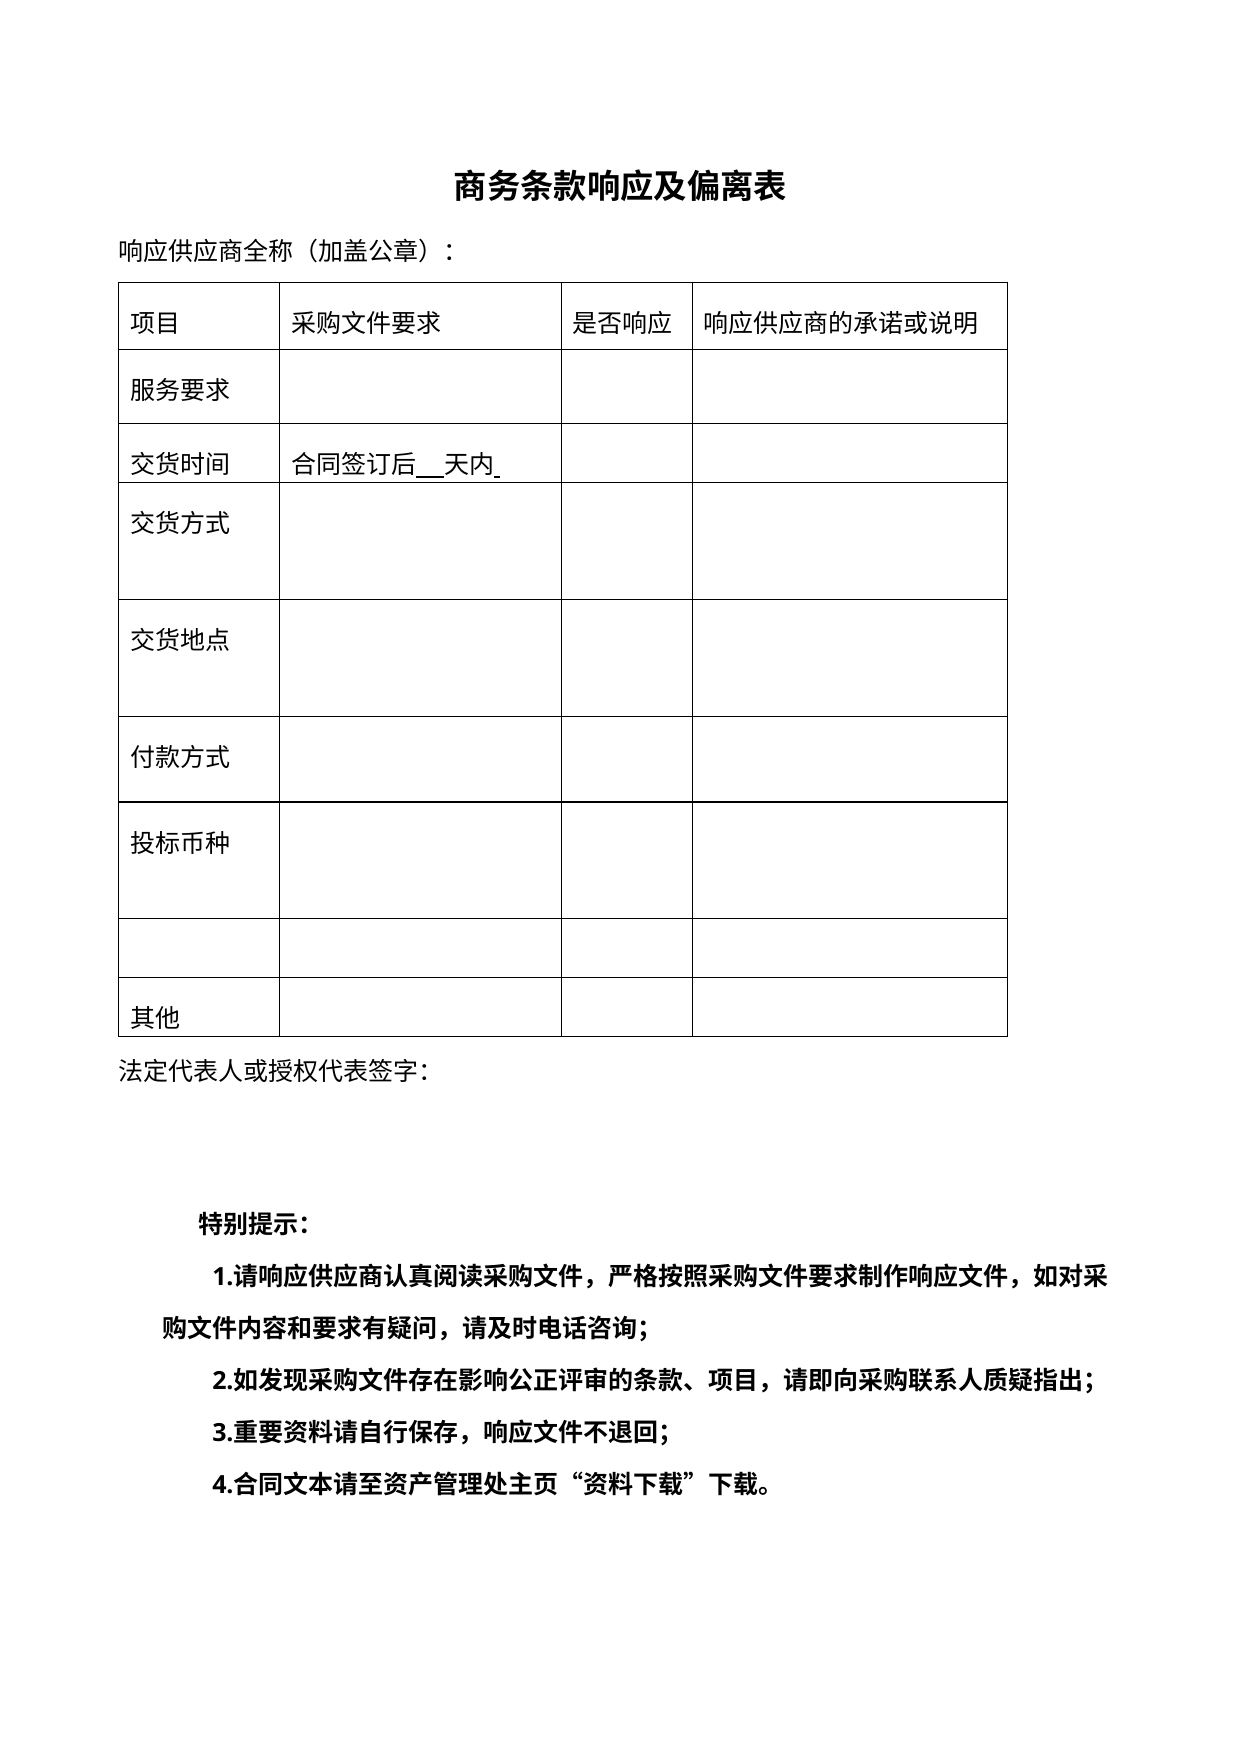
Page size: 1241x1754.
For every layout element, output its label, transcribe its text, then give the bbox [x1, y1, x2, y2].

table_cell [280, 919, 561, 977]
table_header 项目 [119, 283, 279, 348]
table_cell 交货时间 [119, 424, 279, 482]
table_cell [280, 978, 561, 1036]
table_header 采购文件要求 [280, 283, 561, 348]
table_cell [693, 600, 1007, 716]
text 3.重要资料请自行保存，响应文件不退回； [162, 1400, 1122, 1452]
table_cell [562, 350, 692, 423]
table_cell [562, 483, 692, 599]
table_header 是否响应 [562, 283, 692, 348]
table_cell [119, 919, 279, 977]
table_cell [280, 600, 561, 716]
table_cell 其他 [119, 978, 279, 1036]
table_cell [562, 803, 692, 918]
table_cell [280, 717, 561, 801]
table_cell [693, 717, 1007, 801]
table_cell [562, 600, 692, 716]
table_cell [693, 483, 1007, 599]
table_cell [562, 717, 692, 801]
table_cell 投标币种 [119, 803, 279, 918]
table_cell [693, 424, 1007, 482]
table_cell [562, 919, 692, 977]
text 响应供应商全称（加盖公章）： [118, 217, 1122, 282]
text 4.合同文本请至资产管理处主页“资料下载”下载。 [162, 1452, 1122, 1504]
text 商务条款响应及偏离表 [118, 152, 1122, 217]
table_cell [693, 919, 1007, 977]
table_cell [693, 350, 1007, 423]
table_cell 服务要求 [119, 350, 279, 423]
table_cell [280, 483, 561, 599]
text 2.如发现采购文件存在影响公正评审的条款、项目，请即向采购联系人质疑指出； [162, 1348, 1122, 1400]
table_cell [280, 803, 561, 918]
table_cell 付款方式 [119, 717, 279, 801]
table_cell [693, 978, 1007, 1036]
table_cell 交货地点 [119, 600, 279, 716]
table_cell [562, 424, 692, 482]
text 法定代表人或授权代表签字： [118, 1037, 1122, 1102]
text 1.请响应供应商认真阅读采购文件，严格按照采购文件要求制作响应文件，如对采购文件内容和要求有疑问，请及时电话咨询； [162, 1244, 1122, 1348]
table_header 响应供应商的承诺或说明 [693, 283, 1007, 348]
table_cell [280, 350, 561, 423]
text 特别提示： [161, 1192, 1122, 1244]
table_cell [562, 978, 692, 1036]
table_cell [693, 803, 1007, 918]
table_cell 交货方式 [119, 483, 279, 599]
table_cell 合同签订后 天内 [280, 424, 561, 482]
